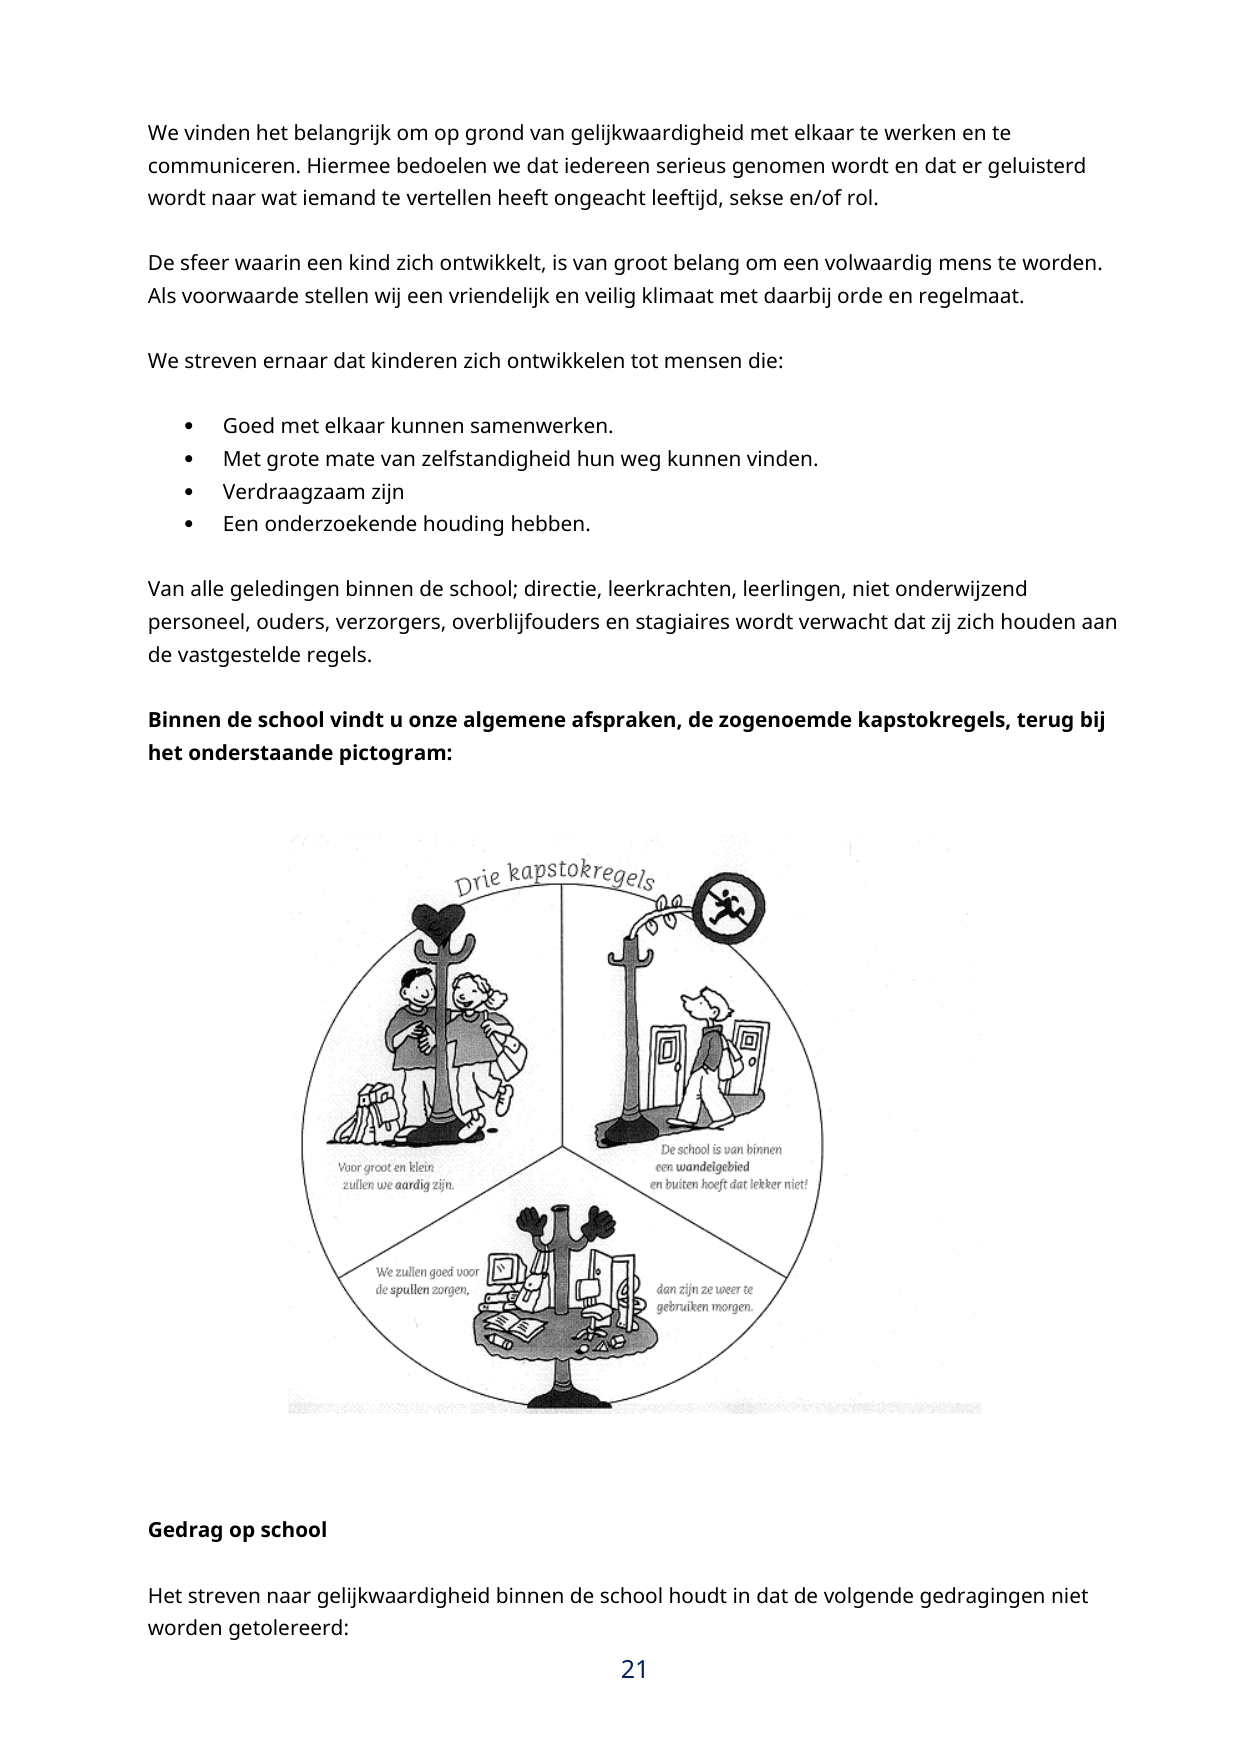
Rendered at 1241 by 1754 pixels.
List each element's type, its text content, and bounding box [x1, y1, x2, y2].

text Van alle geledingen binnen de school; directie, leerkrachten, leerlingen, niet onderwijzend personeel, ouders, verzorgers, overblijfouders en stagiaires wordt verwacht dat zij zich houden aan de vastgestelde regels. [148, 574, 1122, 668]
text Binnen de school vindt u onze algemene afspraken, de zogenoemde kapstokregels, terug bij het onderstaande pictogram: [148, 705, 1122, 766]
text Het streven naar gelijkwaardigheid binnen de school houdt in dat de volgende gedragingen niet worden getolereerd: [148, 1581, 1122, 1642]
list Een onderzoekende houding hebben. [185, 509, 1122, 538]
list Goed met elkaar kunnen samenwerken. [185, 412, 1122, 440]
picture [288, 835, 982, 1414]
text Als voorwaarde stellen wij een vriendelijk en veilig klimaat met daarbij orde en regelmaat. [148, 281, 1122, 309]
text We streven ernaar dat kinderen zich ontwikkelen tot mensen die: [148, 346, 1122, 375]
text De sfeer waarin een kind zich ontwikkelt, is van groot belang om een volwaardig mens te worden. [148, 248, 1122, 277]
list Verdraagzaam zijn [185, 477, 1122, 505]
text We vinden het belangrijk om op grond van gelijkwaardigheid met elkaar te werken en te communiceren. Hiermee bedoelen we dat iedereen serieus genomen wordt en dat er geluisterd wordt naar wat iemand te vertellen heeft ongeacht leeftijd, sekse en/of rol. [148, 118, 1122, 212]
text Gedrag op school [148, 1516, 1122, 1544]
list Met grote mate van zelfstandigheid hun weg kunnen vinden. [185, 444, 1122, 473]
